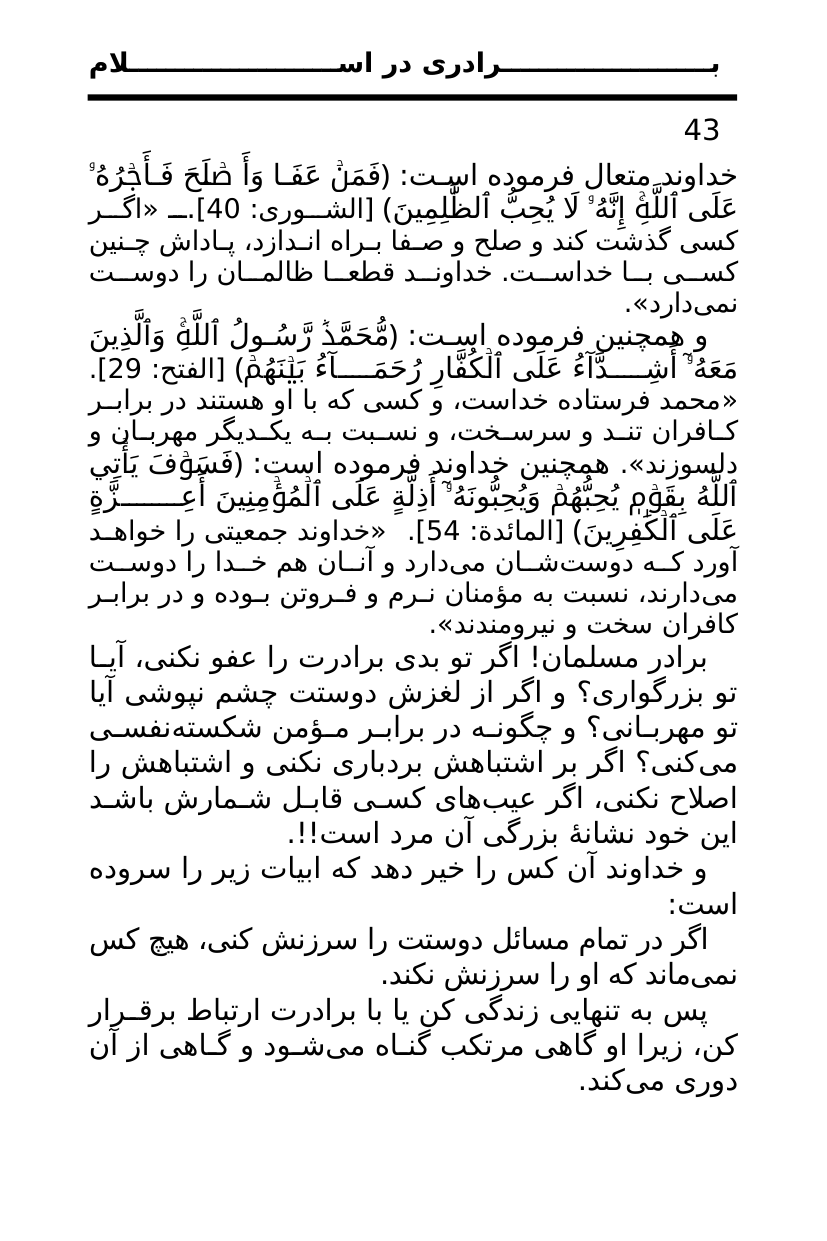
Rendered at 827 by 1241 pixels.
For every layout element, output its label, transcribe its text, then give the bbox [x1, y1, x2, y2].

text و همچنین فرموده است: ﴿مُّحَمَّدٞ رَّسُولُ ٱللَّهِۚ وَٱلَّذِينَ مَعَهُۥٓ أَشِدَّآءُ عَلَى ٱلۡكُفَّارِ رُحَمَآءُ بَيۡنَهُمۡ﴾ [الفتح: 29]. «محمد فرستاده خداست، و کسی که با او هستند در برابر کافران تند و سرسخت، و نسبت به یکدیگر مهربان و دلسوزند». همچنین خداوند فرموده است: ﴿فَسَوۡفَ يَأۡتِي ٱللَّهُ بِقَوۡمٖ يُحِبُّهُمۡ وَيُحِبُّونَهُۥٓ أَذِلَّةٍ عَلَى ٱلۡمُؤۡمِنِينَ أَعِزَّةٍ عَلَى ٱلۡكَٰفِرِينَ﴾ [المائدة: 54]. «خداوند جمعیتی را خواهد آورد که دوست‌شان می‌دارد و آنان هم خدا را دوست می‌دارند، نسبت به مؤمنان نرم و فروتن بوده و در برابر کافران سخت و نیرومندند». [89, 319, 738, 640]
text و خداوند آن کس را خیر دهد که ابیات زیر را سروده است: [89, 852, 738, 921]
text برادر مسلمان! اگر تو بدی برادرت را عفو نکنی، آیا تو بزرگواری؟ و اگر از لغزش دوستت چشم نپوشی آیا تو مهربانی؟ و چگونه در برابر مؤمن شکسته‌نفسی می‌کنی؟ اگر بر اشتباهش بردباری نکنی و اشتباهش را اصلاح نکنی، اگر عیب‌های کسی قابل شمارش باشد این خود نشانۀ بزرگی آن مرد است!!. [89, 640, 738, 850]
text اگر در تمام مسائل دوستت را سرزنش کنی، هیچ کس نمی‌ماند که او را سرزنش نکند. [89, 922, 738, 992]
text پس به تنهایی زندگی کن یا با برادرت ارتباط برقرار کن، زیرا او گاهی مرتکب گناه می‌شود و گاهی از آن دوری می‌کند. [89, 993, 738, 1098]
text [89, 159, 738, 319]
